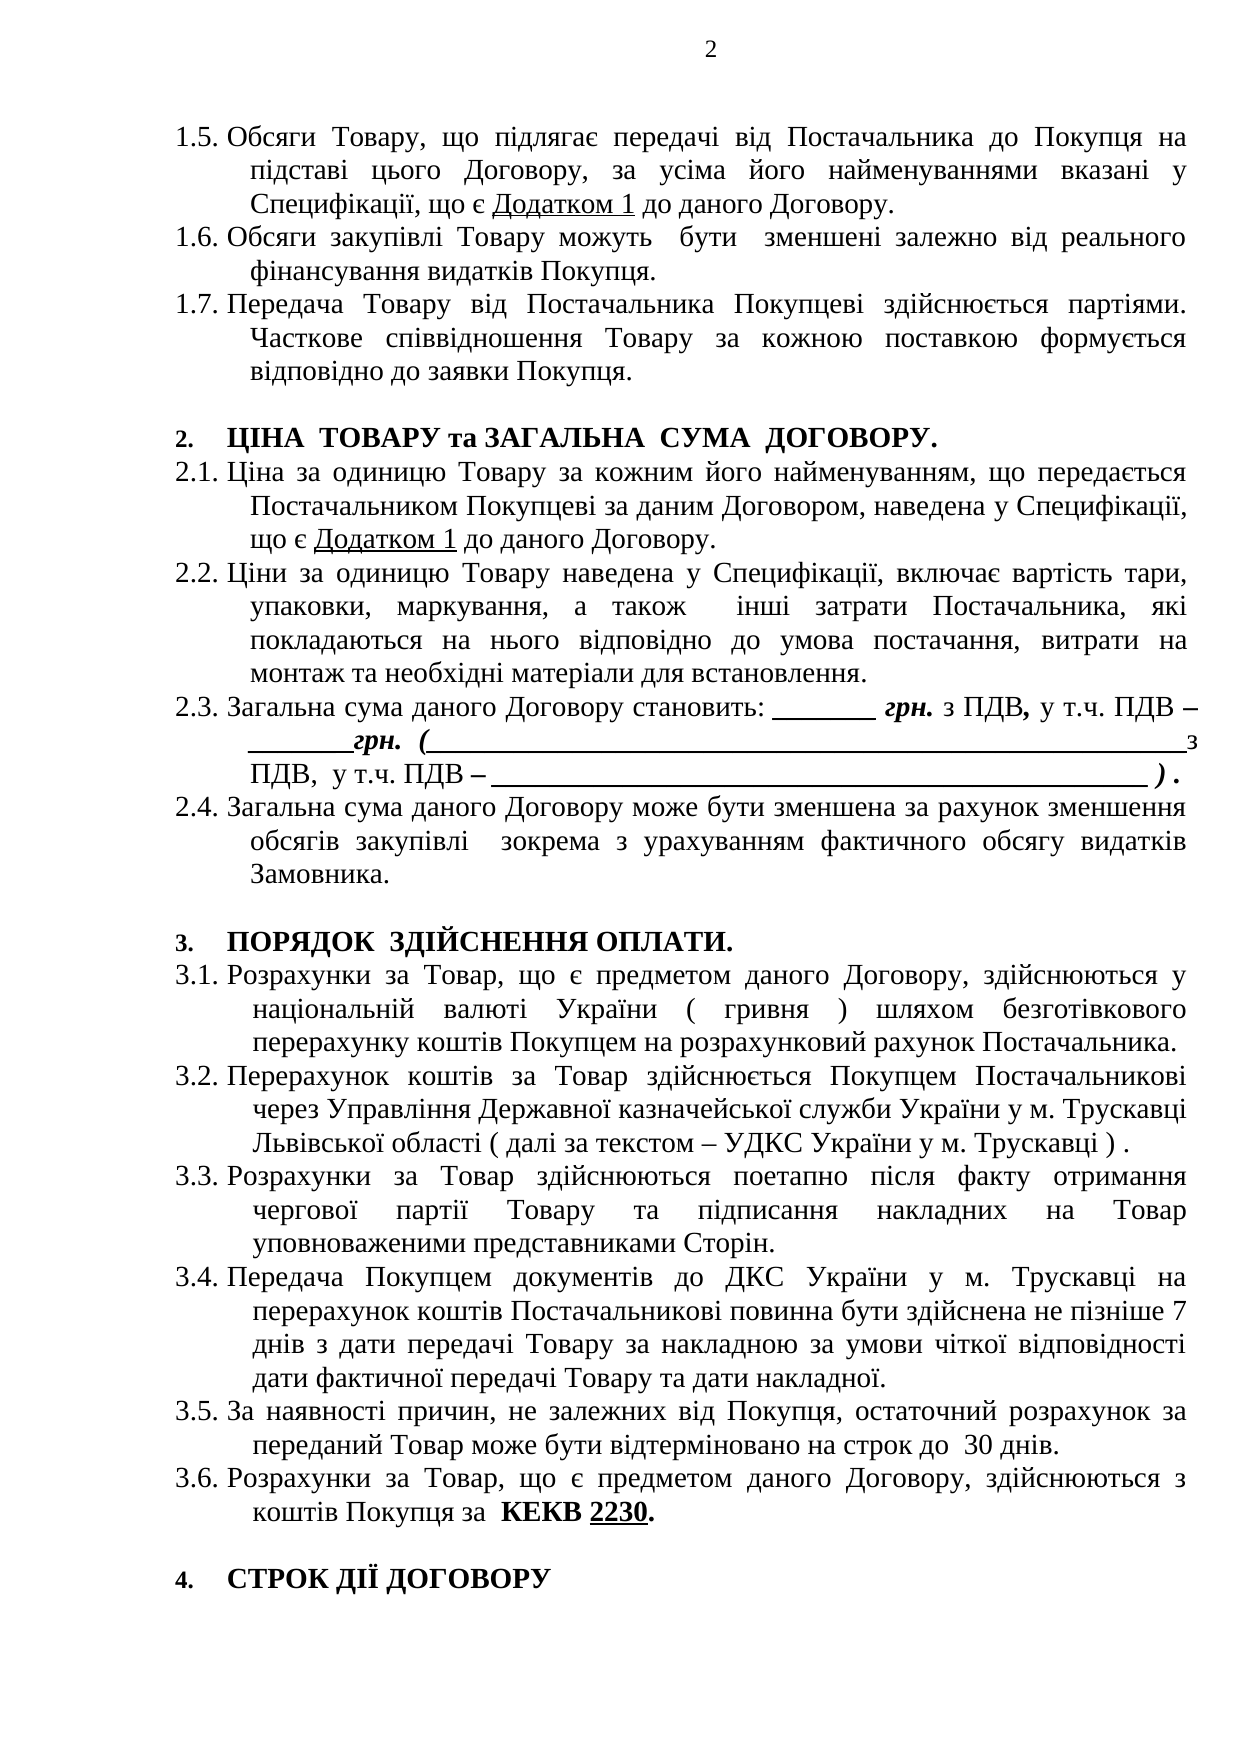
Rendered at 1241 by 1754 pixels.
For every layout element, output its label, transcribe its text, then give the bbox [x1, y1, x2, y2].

list Розрахунки за Товар, що є предметом даного Договору, здійснюються у національній валюті України ( гривня ) шляхом безготівкового перерахунку коштів Покупцем на розрахунковий рахунок Постачальника. [175, 957, 1187, 1058]
list Ціни за одиницю Товару наведена у Специфікації, включає вартість тари, упаковки, маркування, а також інші затрати Постачальника, які покладаються на нього відповідно до умова постачання, витрати на монтаж та необхідні матеріали для встановлення. [175, 555, 1187, 689]
list ЦІНА ТОВАРУ та ЗАГАЛЬНА СУМА ДОГОВОРУ. [175, 421, 1187, 454]
list Загальна сума даного Договору може бути зменшена за рахунок зменшення обсягів закупівлі зокрема з урахуванням фактичного обсягу видатків Замовника. [175, 789, 1187, 890]
list Передача Товару від Постачальника Покупцеві здійснюється партіями. Часткове співвідношення Товару за кожною поставкою формується відповідно до заявки Покупця. [175, 286, 1187, 387]
list Передача Покупцем документів до ДКС України у м. Трускавці на перерахунок коштів Постачальникові повинна бути здійснена не пізніше 7 днів з дати передачі Товару за накладною за умови чіткої відповідності дати фактичної передачі Товару та дати накладної. [175, 1259, 1187, 1393]
list Загальна сума даного Договору становить: _______ грн. з ПДВ, у т.ч. ПДВ –______ грн. (____________________________________________________з ПДВ, у т.ч. ПДВ – _____________________________________________ ) . [175, 689, 1198, 789]
list Обсяги закупівлі Товару можуть бути зменшені залежно від реального фінансування видатків Покупця. [175, 219, 1187, 286]
list ПОРЯДОК ЗДІЙСНЕННЯ ОПЛАТИ. [175, 924, 1187, 957]
list Розрахунки за Товар здійснюються поетапно після факту отримання чергової партії Товару та підписання накладних на Товар уповноваженими представниками Сторін. [175, 1158, 1187, 1259]
list Ціна за одиницю Товару за кожним його найменуванням, що передається Постачальником Покупцеві за даним Договором, наведена у Специфікації, що є Додатком 1 до даного Договору. [175, 454, 1187, 555]
list Обсяги Товару, що підлягає передачі від Постачальника до Покупця на підставі цього Договору, за усіма його найменуваннями вказані у Специфікації, що є Додатком 1 до даного Договору. [175, 119, 1187, 219]
list За наявності причин, не залежних від Покупця, остаточний розрахунок за переданий Товар може бути відтерміновано на строк до 30 днів. [175, 1393, 1187, 1460]
list СТРОК ДІЇ ДОГОВОРУ [175, 1561, 1187, 1594]
list Перерахунок коштів за Товар здійснюється Покупцем Постачальникові через Управління Державної казначейської служби України у м. Трускавці Львівської області ( далі за текстом – УДКС України у м. Трускавці ) . [175, 1058, 1187, 1158]
list Розрахунки за Товар, що є предметом даного Договору, здійснюються з коштів Покупця за КЕКВ 2230. [175, 1460, 1187, 1527]
